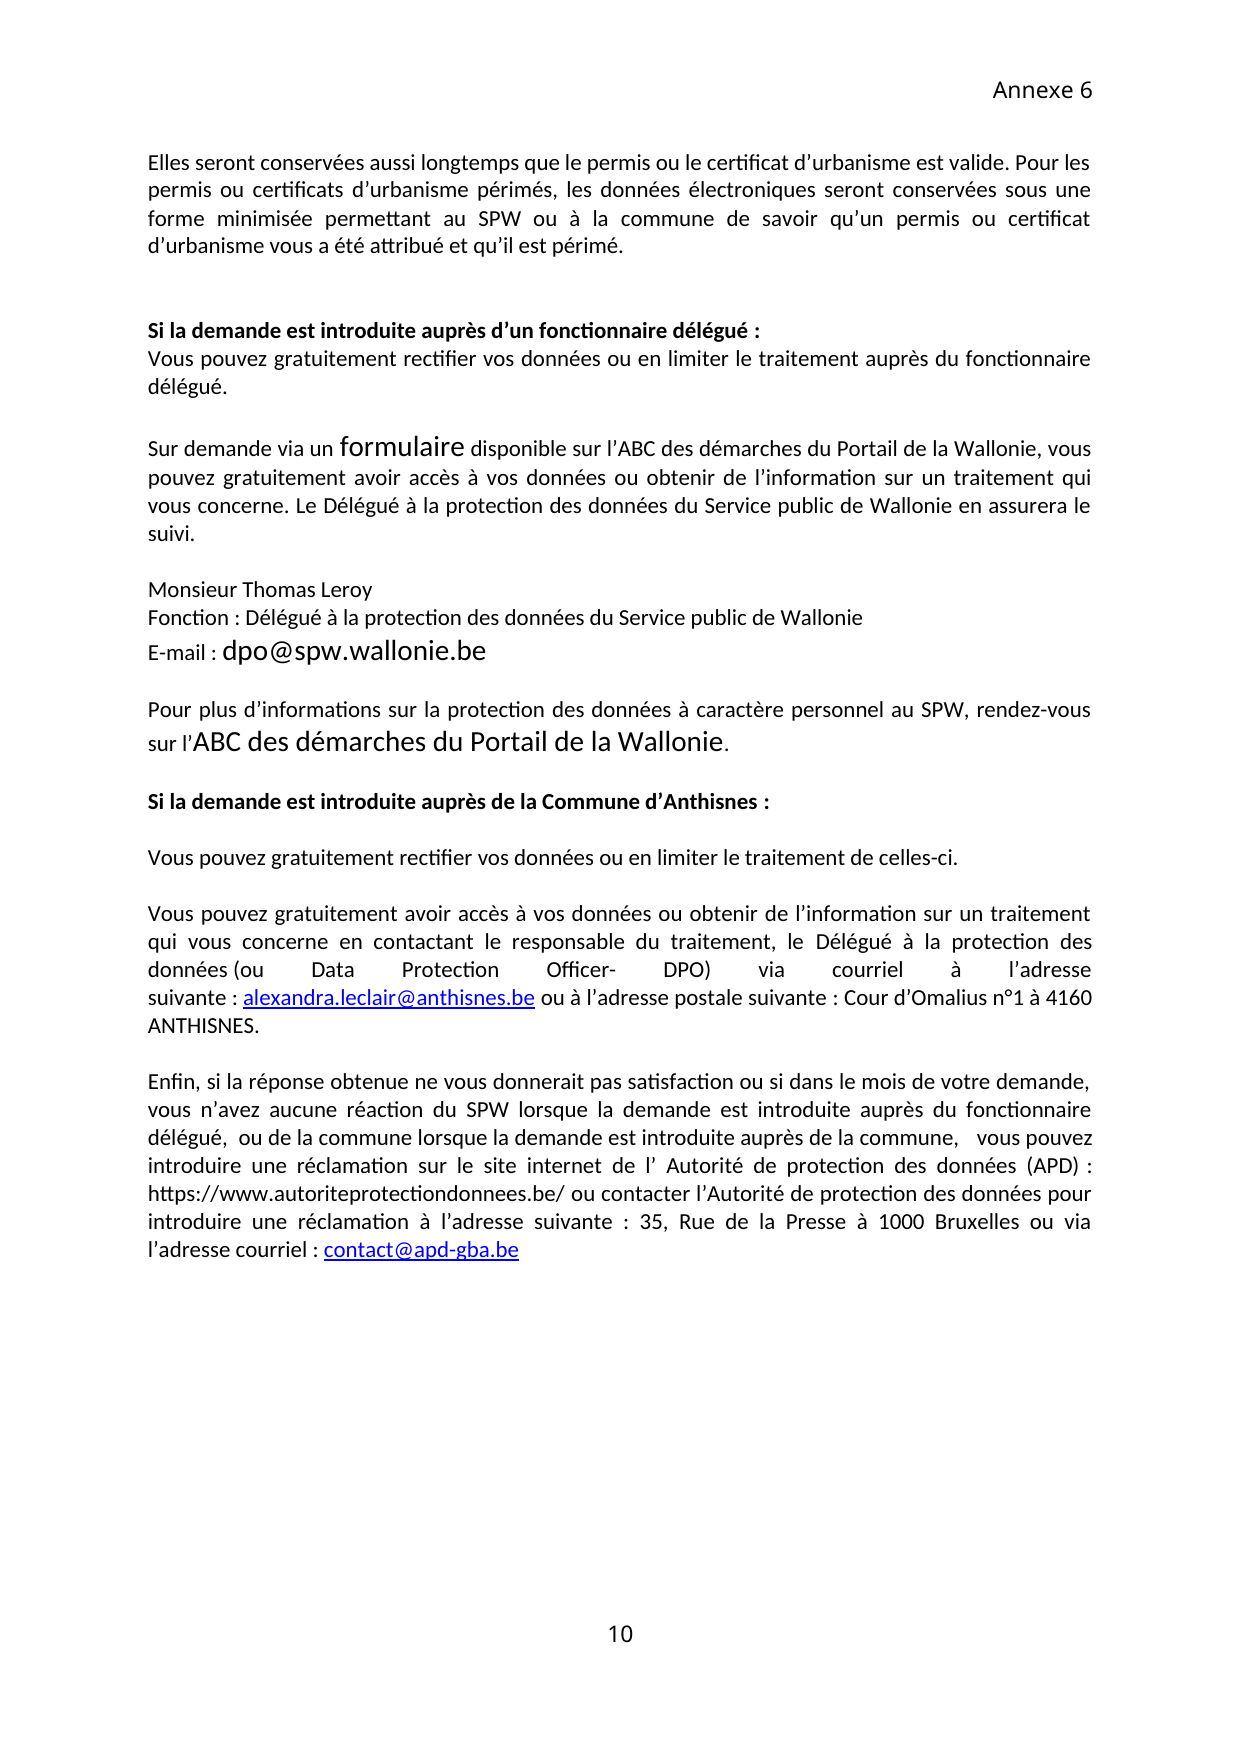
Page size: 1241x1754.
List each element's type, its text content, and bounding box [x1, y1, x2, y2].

text Monsieur Thomas Leroy Fonction : Délégué à la protection des données du Service public de Wallonie E-mail : dpo@spw.wallonie.be [148, 576, 1093, 667]
text Vous pouvez gratuitement rectifier vos données ou en limiter le traitement auprès du fonctionnaire délégué. [148, 344, 1093, 400]
text Sur demande via un formulaire disponible sur l’ABC des démarches du Portail de la Wallonie, vous pouvez gratuitement avoir accès à vos données ou obtenir de l’information sur un traitement qui vous concerne. Le Délégué à la protection des données du Service public de Wallonie en assurera le suivi. [148, 428, 1093, 547]
text Vous pouvez gratuitement rectifier vos données ou en limiter le traitement de celles-ci. [148, 843, 1093, 871]
text Vous pouvez gratuitement avoir accès à vos données ou obtenir de l’information sur un traitement qui vous concerne en contactant le responsable du traitement, le Délégué à la protection des données (ou Data Protection Officer- DPO) via courriel à l’adresse suivante : alexandra.leclair@anthisnes.be ou à l’adresse postale suivante : Cour d’Omalius n°1 à 4160 ANTHISNES. [148, 899, 1093, 1039]
text Si la demande est introduite auprès d’un fonctionnaire délégué : [148, 316, 1093, 344]
text Pour plus d’informations sur la protection des données à caractère personnel au SPW, rendez-vous sur l’ABC des démarches du Portail de la Wallonie. [148, 695, 1093, 759]
text Si la demande est introduite auprès de la Commune d’Anthisnes : [148, 787, 1093, 815]
text Elles seront conservées aussi longtemps que le permis ou le certificat d’urbanisme est valide. Pour les permis ou certificats d’urbanisme périmés, les données électroniques seront conservées sous une forme minimisée permettant au SPW ou à la commune de savoir qu’un permis ou certificat d’urbanisme vous a été attribué et qu’il est périmé. [148, 148, 1093, 260]
text Enfin, si la réponse obtenue ne vous donnerait pas satisfaction ou si dans le mois de votre demande, vous n’avez aucune réaction du SPW lorsque la demande est introduite auprès du fonctionnaire délégué, ou de la commune lorsque la demande est introduite auprès de la commune, vous pouvez introduire une réclamation sur le site internet de l’ Autorité de protection des données (APD) : https://www.autoriteprotectiondonnees.be/ ou contacter l’Autorité de protection des données pour introduire une réclamation à l’adresse suivante : 35, Rue de la Presse à 1000 Bruxelles ou via l’adresse courriel : contact@apd-gba.be [148, 1067, 1093, 1263]
